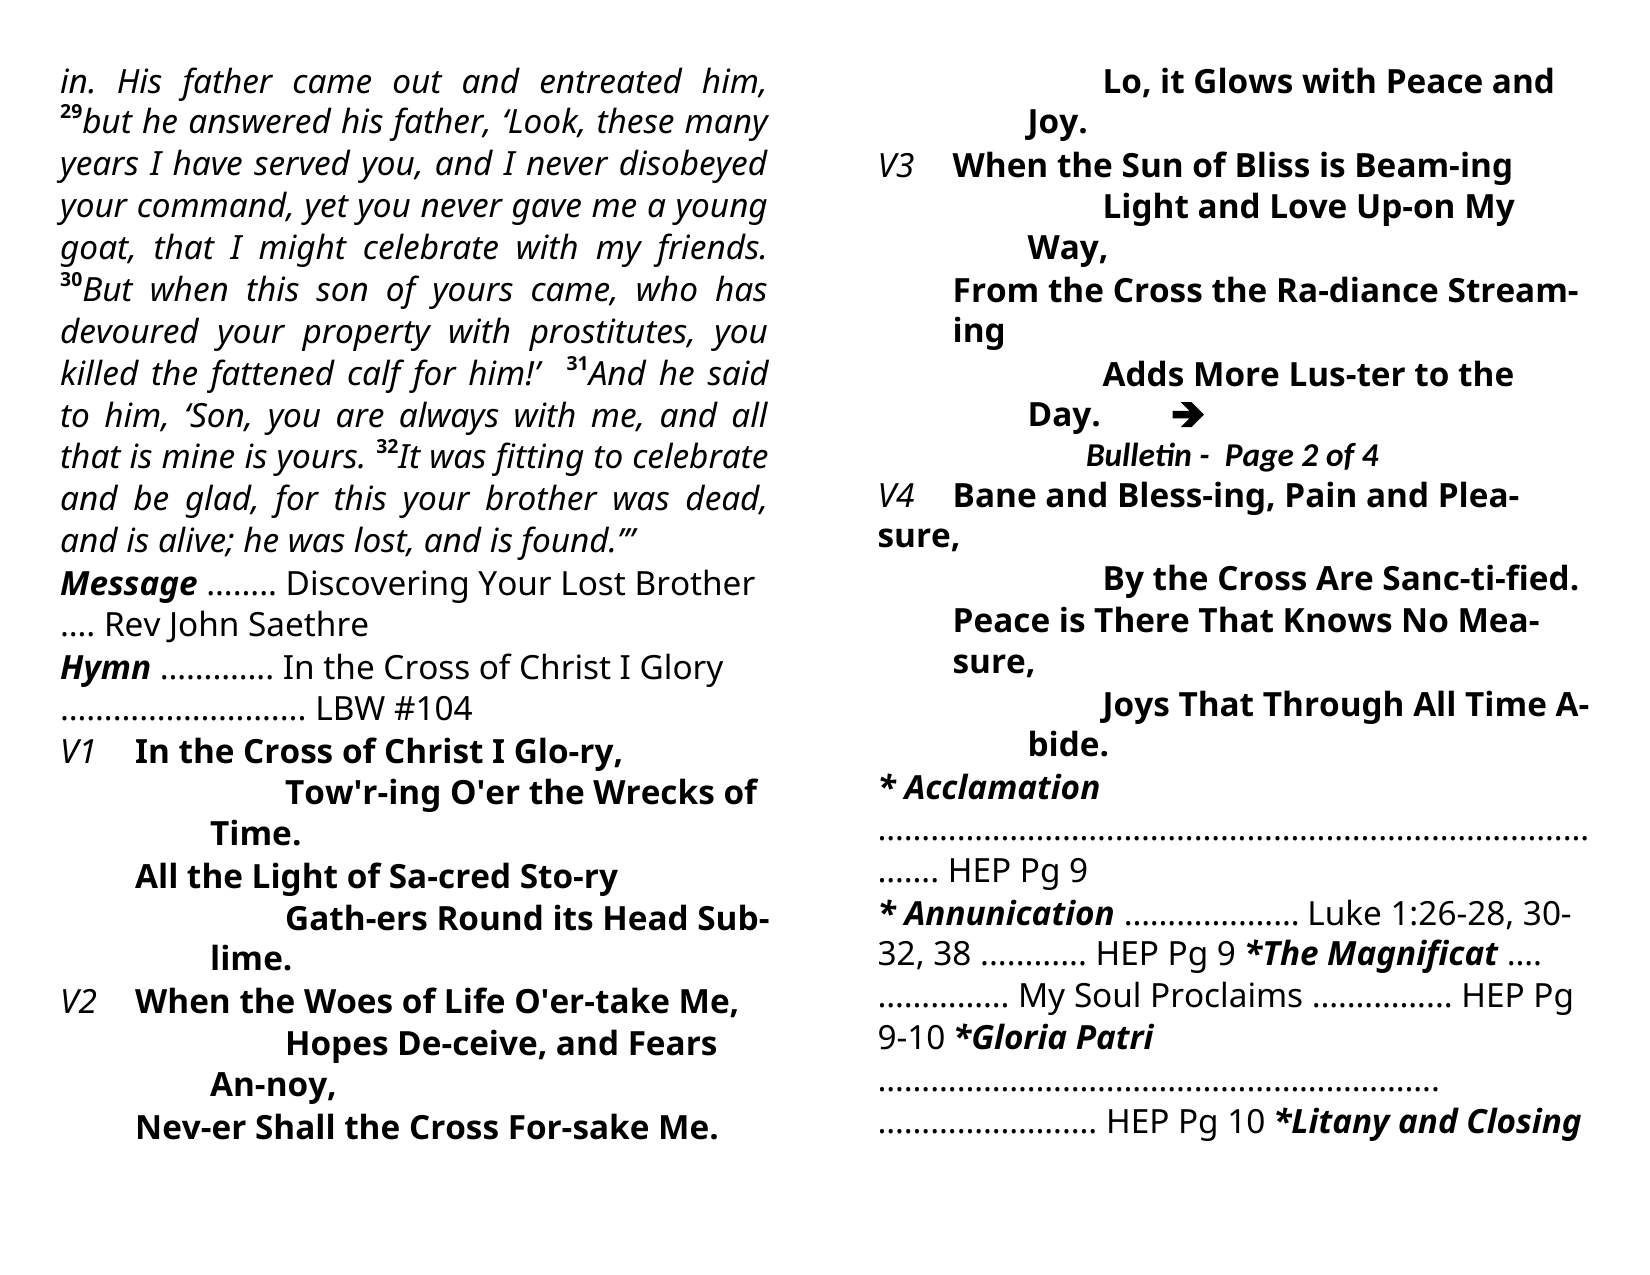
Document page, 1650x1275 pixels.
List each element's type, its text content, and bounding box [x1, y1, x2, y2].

text Nev-er Shall the Cross For-sake Me. [135, 1106, 772, 1148]
text V2 When the Woes of Life O'er-take Me, [60, 981, 772, 1022]
text Message …….. Discovering Your Lost Brother …. Rev John Saethre [60, 562, 772, 646]
text All the Light of Sa-cred Sto-ry [135, 855, 772, 897]
text Hopes De-ceive, and Fears An-noy, [210, 1022, 772, 1106]
text Hymn …………. In the Cross of Christ I Glory …………………….... LBW #104 [60, 646, 772, 730]
text Bulletin - Page 2 of 4 [877, 436, 1590, 474]
text V3 When the Sun of Bliss is Beam-ing [877, 144, 1590, 185]
text V1 In the Cross of Christ I Glo-ry, [60, 730, 772, 771]
text Tow'r-ing O'er the Wrecks of Time. [210, 771, 772, 855]
text V4 Bane and Bless-ing, Pain and Plea-sure, [877, 474, 1590, 557]
text Peace is There That Knows No Mea-sure, [952, 599, 1590, 683]
text Adds More Lus-ter to the Day. [1027, 353, 1590, 436]
text Light and Love Up-on My Way, [1027, 185, 1590, 269]
text From the Cross the Ra-diance Stream-ing [952, 269, 1590, 353]
text By the Cross Are Sanc-ti-fied. [1027, 557, 1590, 599]
text Lo, it Glows with Peace and Joy. [1027, 60, 1590, 144]
text Joys That Through All Time A-bide. [1027, 683, 1590, 766]
text * Acclamation ……………………………………………………………………………. HEP Pg 9 [877, 766, 1590, 892]
text Gath-ers Round its Head Sub-lime. [210, 897, 772, 981]
